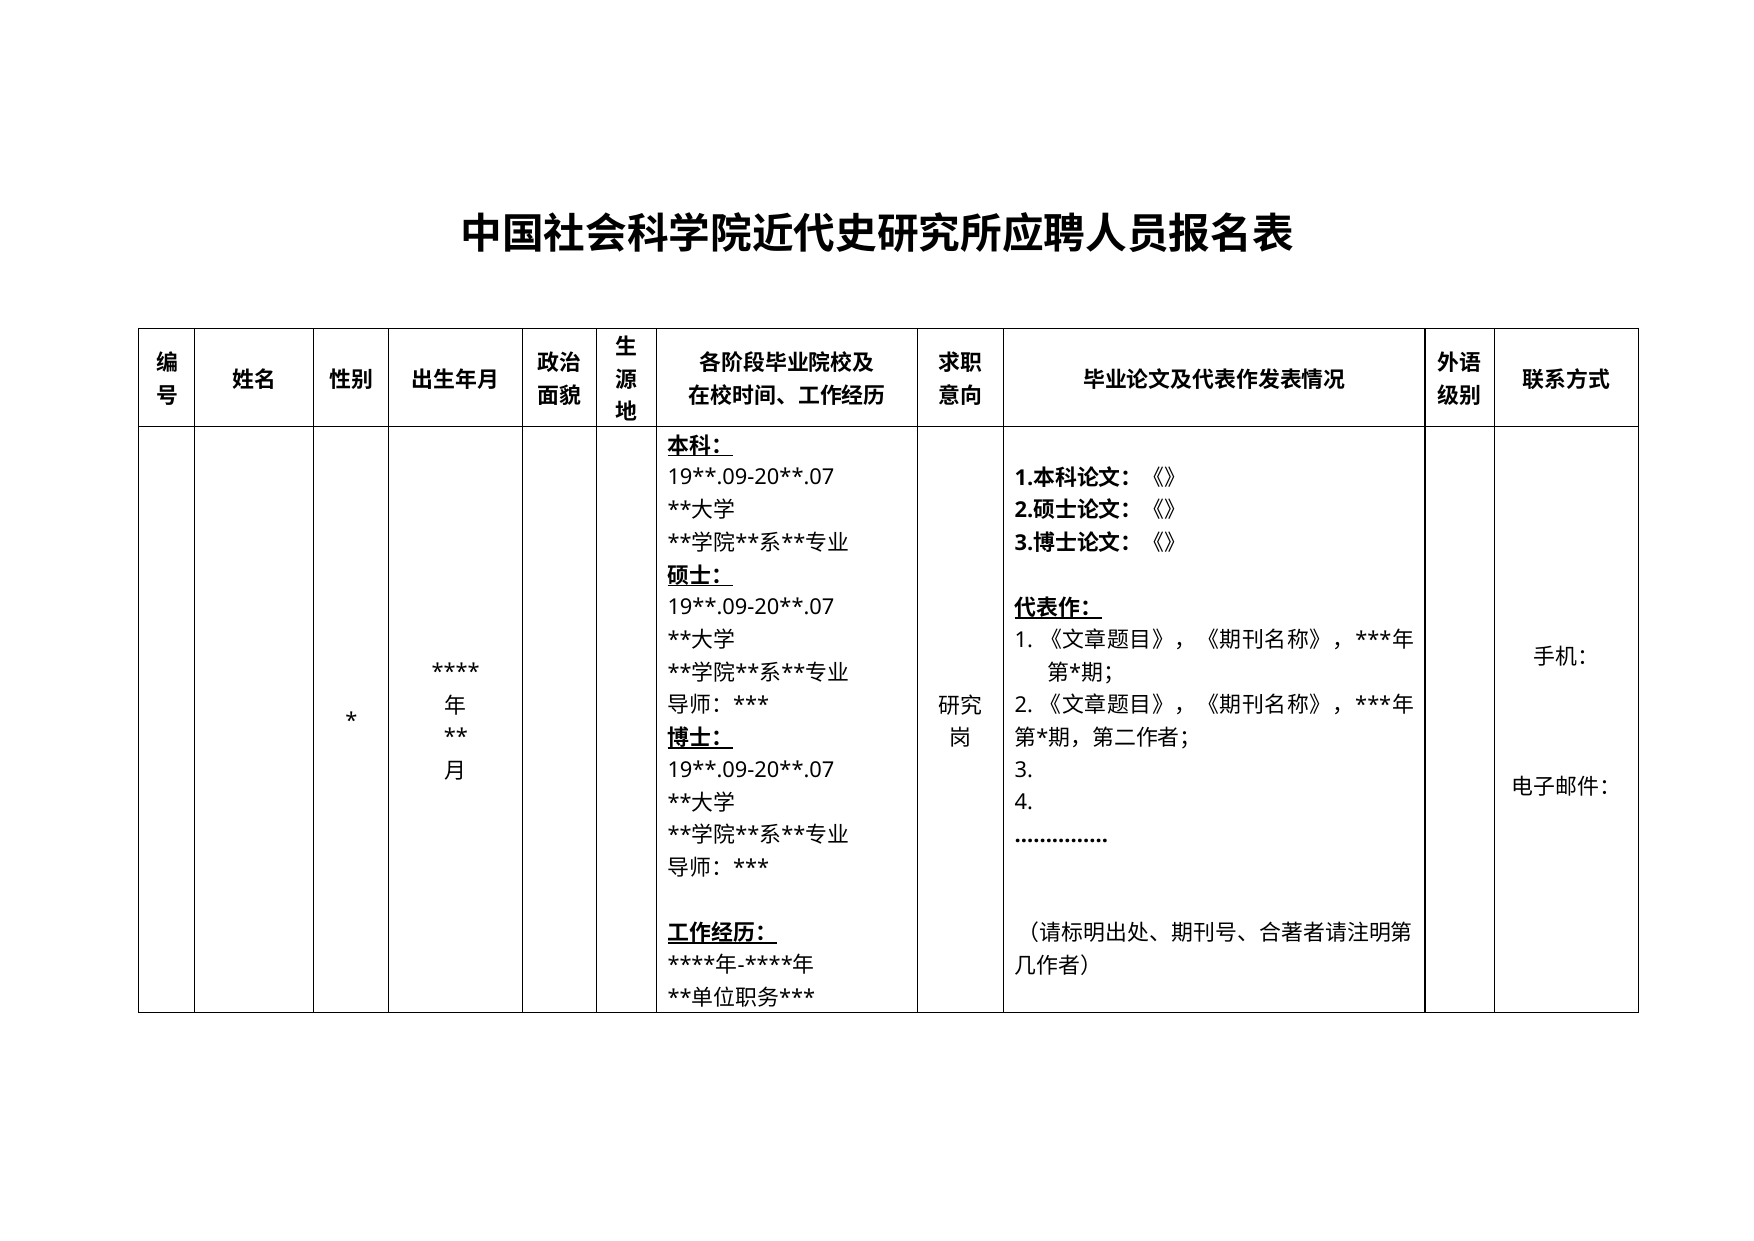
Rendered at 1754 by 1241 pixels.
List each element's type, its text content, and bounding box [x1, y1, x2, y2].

table_header 求职 意向 [918, 329, 1003, 426]
table_cell 手机： 电子邮件： [1495, 427, 1638, 1012]
table_header 联系方式 [1495, 329, 1638, 426]
table_header 编号 [139, 329, 194, 426]
text 中国社会科学院近代史研究所应聘人员报名表 [150, 198, 1604, 263]
table_header 出生年月 [389, 329, 522, 426]
table_cell [195, 427, 313, 1012]
table_cell [1426, 427, 1494, 1012]
table_cell * [314, 427, 388, 1012]
table_header 政治面貌 [523, 329, 596, 426]
table_header 毕业论文及代表作发表情况 [1004, 329, 1424, 426]
table_cell 本科： 19**.09-20**.07 **大学 **学院**系**专业 硕士： 19**.09-20**.07 **大学 **学院**系**专业 导师：*** 博士： 19**.09-20**.07 **大学 **学院**系**专业 导师：*** 工作经历： ****年-****年 **单位职务*** [657, 427, 917, 1012]
table_cell 1.本科论文：《》 2.硕士论文：《》 3.博士论文：《》 代表作： 1. 《文章题目》，《期刊名称》，***年第*期； 2. 《文章题目》，《期刊名称》，***年第*期，第二作者； 3. 4. …………… （请标明出处、期刊号、合著者请注明第几作者） [1004, 427, 1424, 1012]
table_header 姓名 [195, 329, 313, 426]
table_cell 研究岗 [918, 427, 1003, 1012]
table_header 外语级别 [1426, 329, 1494, 426]
table_cell [139, 427, 194, 1012]
table_header 生源地 [597, 329, 656, 426]
table_cell [523, 427, 596, 1012]
table_cell [597, 427, 656, 1012]
table_header 性别 [314, 329, 388, 426]
table_header 各阶段毕业院校及 在校时间、工作经历 [657, 329, 917, 426]
table_cell **** 年 ** 月 [389, 427, 522, 1012]
